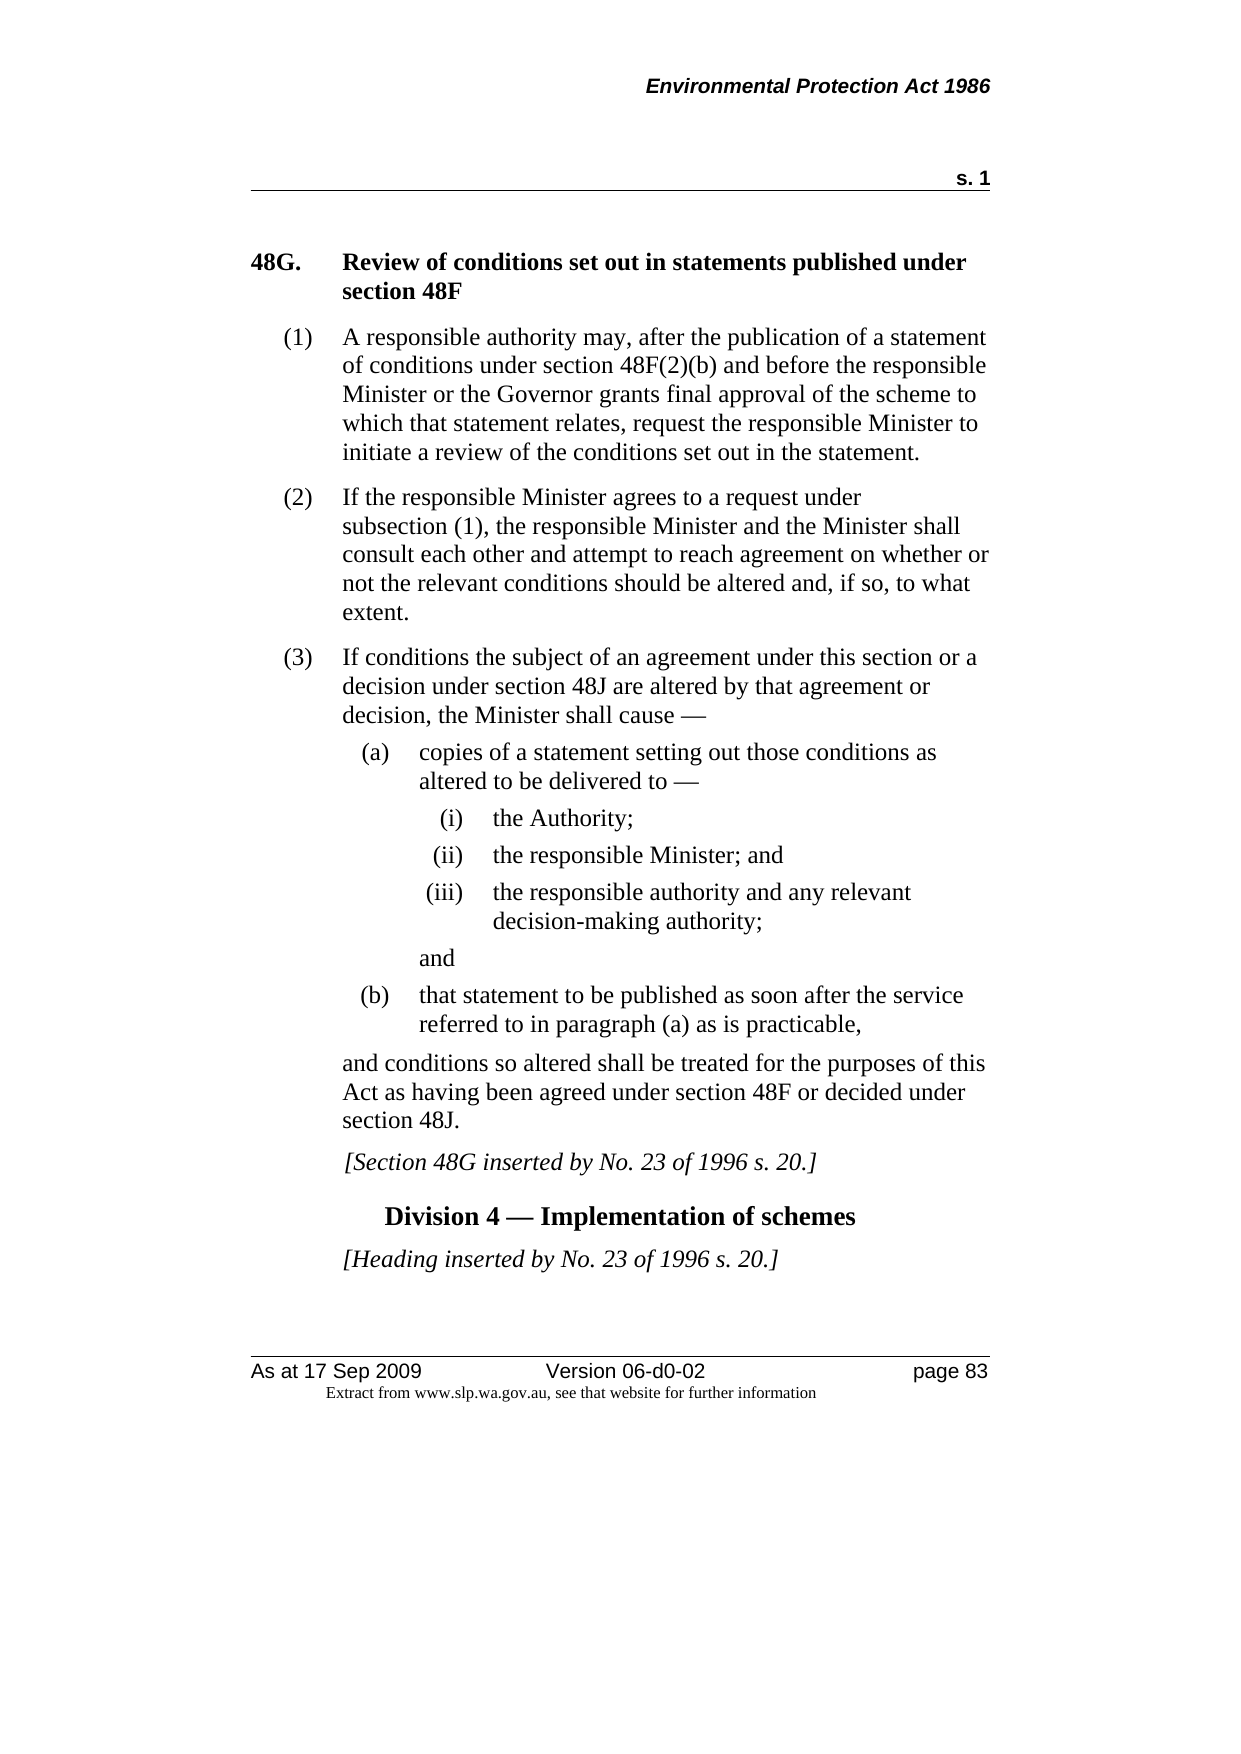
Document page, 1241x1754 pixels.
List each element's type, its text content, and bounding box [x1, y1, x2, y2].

subtitle [Heading inserted by No. 23 of 1996 s. 20.] [251, 1244, 990, 1273]
text (b) that statement to be published as soon after the service referred to in paragraph (a) as is practicable, [251, 980, 990, 1037]
text and [251, 943, 990, 972]
text (iii) the responsible authority and any relevant decision-making authority; [251, 877, 990, 934]
text [Section 48G inserted by No. 23 of 1996 s. 20.] [251, 1147, 990, 1175]
text (1) A responsible authority may, after the publication of a statement of conditions under section 48F(2)(b) and before the responsible Minister or the Governor grants final approval of the scheme to which that statement relates, request the responsible Minister to initiate a review of the conditions set out in the statement. [251, 322, 990, 465]
subtitle Division 4 — Implementation of schemes [251, 1200, 990, 1232]
text and conditions so altered shall be treated for the purposes of this Act as having been agreed under section 48F or decided under section 48J. [251, 1048, 990, 1134]
text (3) If conditions the subject of an agreement under this section or a decision under section 48J are altered by that agreement or decision, the Minister shall cause — [251, 642, 990, 729]
text (ii) the responsible Minister; and [251, 840, 990, 869]
text (2) If the responsible Minister agrees to a request under subsection (1), the responsible Minister and the Minister shall consult each other and attempt to reach agreement on whether or not the relevant conditions should be altered and, if so, to what extent. [251, 482, 990, 626]
text (i) the Authority; [251, 803, 990, 832]
subtitle 48G. Review of conditions set out in statements published under section 48F [251, 247, 990, 305]
text (a) copies of a statement setting out those conditions as altered to be delivered to — [251, 737, 990, 794]
